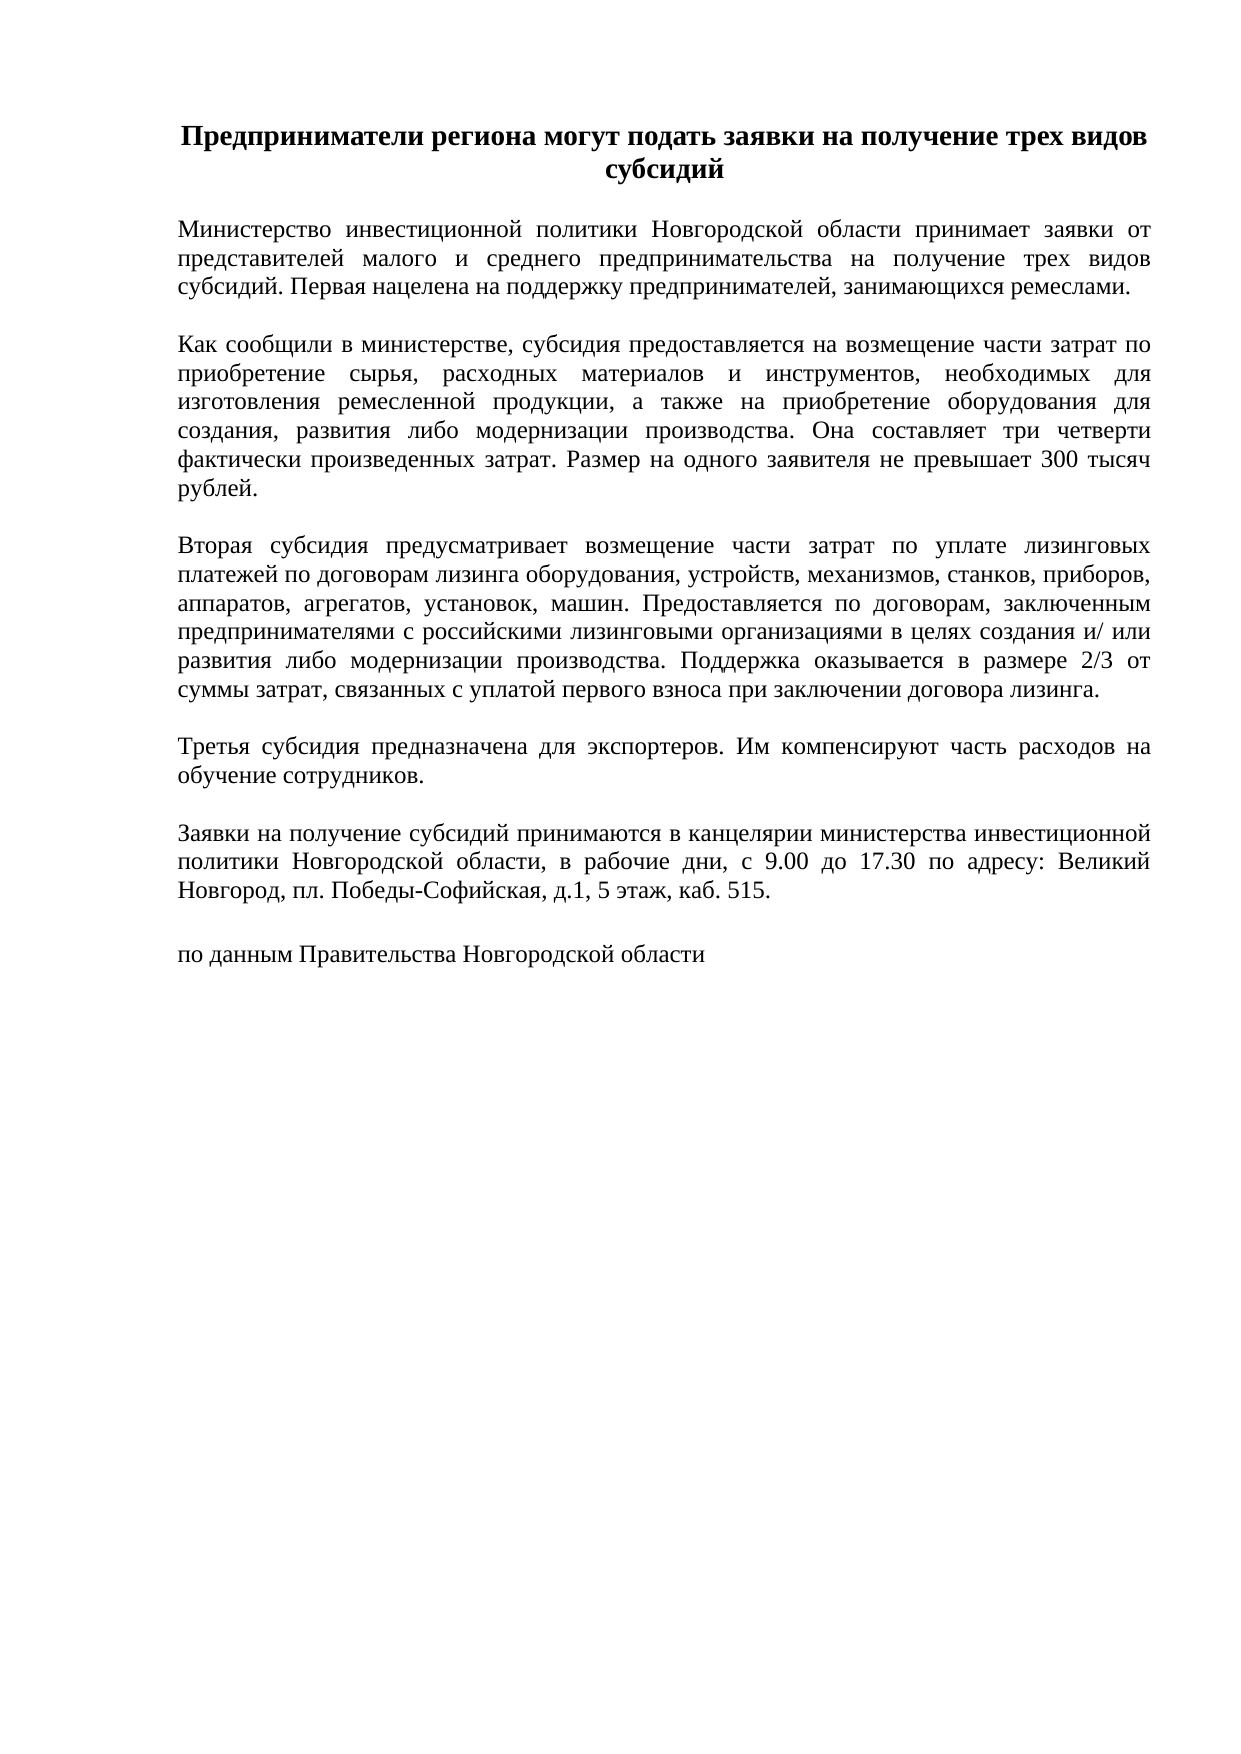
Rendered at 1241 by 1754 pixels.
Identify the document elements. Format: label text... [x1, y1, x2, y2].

text Министерство инвестиционной политики Новгородской области принимает заявки от представителей малого и среднего предпринимательства на получение трех видов субсидий. Первая нацелена на поддержку предпринимателей, занимающихся ремеслами. [177, 214, 1152, 300]
text Вторая субсидия предусматривает возмещение части затрат по уплате лизинговых платежей по договорам лизинга оборудования, устройств, механизмов, станков, приборов, аппаратов, агрегатов, установок, машин. Предоставляется по договорам, заключенным предпринимателями с российскими лизинговыми организациями в целях создания и/ или развития либо модернизации производства. Поддержка оказывается в размере 2/3 от суммы затрат, связанных с уплатой первого взноса при заключении договора лизинга. [177, 530, 1152, 703]
text по данным Правительства Новгородской области [177, 939, 1152, 968]
text Заявки на получение субсидий принимаются в канцелярии министерства инвестиционной политики Новгородской области, в рабочие дни, с 9.00 до 17.30 по адресу: Великий Новгород, пл. Победы-Софийская, д.1, 5 этаж, каб. 515. [177, 818, 1152, 904]
text Третья субсидия предназначена для экспортеров. Им компенсируют часть расходов на обучение сотрудников. [177, 731, 1152, 789]
text Предприниматели региона могут подать заявки на получение трех видов субсидий [177, 118, 1152, 185]
text Как сообщили в министерстве, субсидия предоставляется на возмещение части затрат по приобретение сырья, расходных материалов и инструментов, необходимых для изготовления ремесленной продукции, а также на приобретение оборудования для создания, развития либо модернизации производства. Она составляет три четверти фактически произведенных затрат. Размер на одного заявителя не превышает 300 тысяч рублей. [177, 329, 1152, 501]
